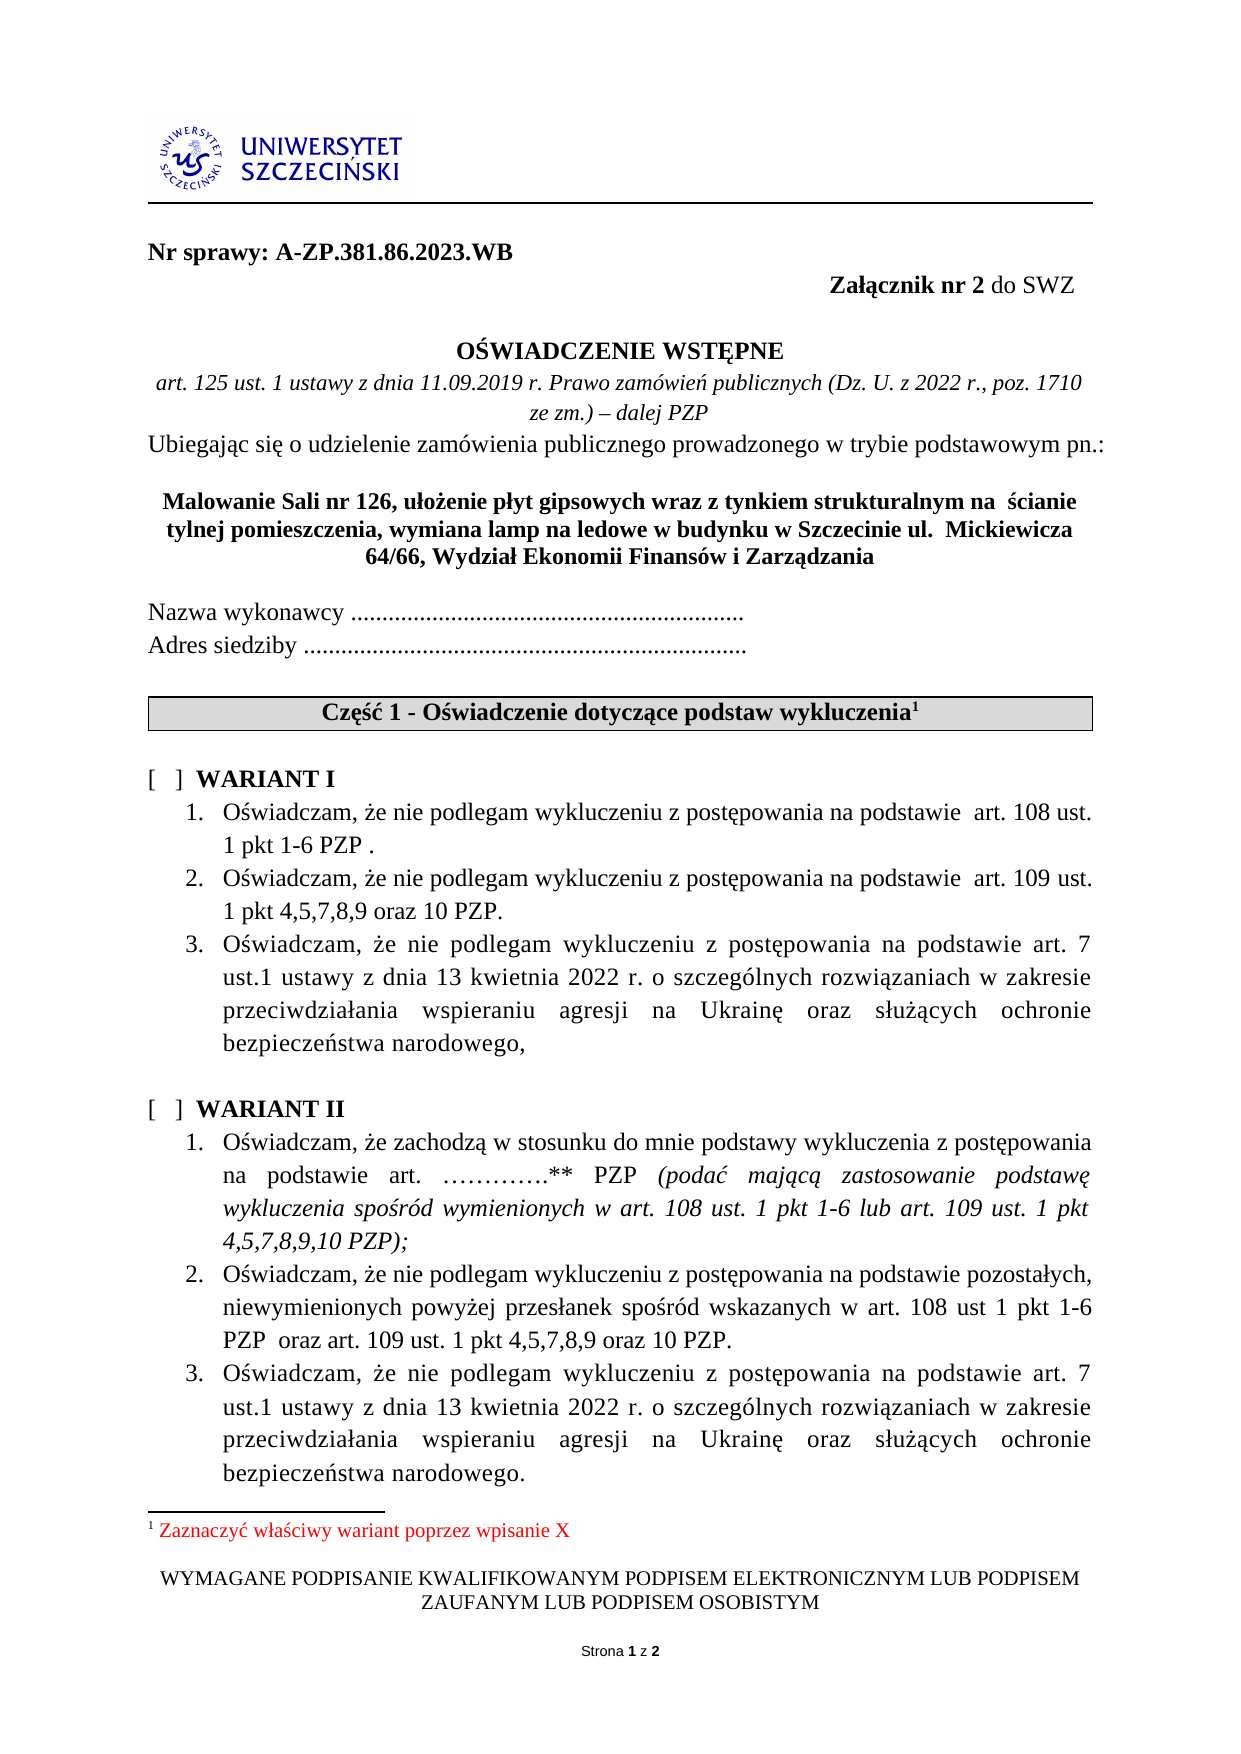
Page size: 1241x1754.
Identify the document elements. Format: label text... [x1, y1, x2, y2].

text [ ] WARIANT II [148, 1094, 1093, 1123]
text Załącznik nr 2 do SWZ [738, 270, 1093, 299]
text Malowanie Sali nr 126, ułożenie płyt gipsowych wraz z tynkiem strukturalnym na ścianie tylnej pomieszczenia, wymiana lamp na ledowe w budynku w Szczecinie ul. Mickiewicza 64/66, Wydział Ekonomii Finansów i Zarządzania [148, 487, 1093, 570]
text Adres siedziby ....................................................................... [148, 630, 1093, 659]
list Oświadczam, że nie podlegam wykluczeniu z postępowania na podstawie art. 108 ust. 1 pkt 1-6 PZP . [185, 797, 1093, 859]
text OŚWIADCZENIE WSTĘPNE [148, 336, 1093, 365]
text Nazwa wykonawcy ............................................................... [148, 597, 1093, 626]
picture [147, 114, 414, 201]
text art. 125 ust. 1 ustawy z dnia 11.09.2019 r. Prawo zamówień publicznych (Dz. U. z 2022 r., poz. 1710 ze zm.) – dalej PZP [148, 369, 1093, 426]
table_header Część 1 - Oświadczenie dotyczące podstaw wykluczenia [149, 698, 1092, 730]
list Oświadczam, że nie podlegam wykluczeniu z postępowania na podstawie art. 109 ust. 1 pkt 4,5,7,8,9 oraz 10 PZP. [185, 863, 1093, 925]
list Oświadczam, że nie podlegam wykluczeniu z postępowania na podstawie pozostałych, niewymienionych powyżej przesłanek spośród wskazanych w art. 108 ust 1 pkt 1-6 PZP oraz art. 109 ust. 1 pkt 4,5,7,8,9 oraz 10 PZP. [185, 1259, 1093, 1354]
list Oświadczam, że zachodzą w stosunku do mnie podstawy wykluczenia z postępowania na podstawie art. ………….** PZP (podać mającą zastosowanie podstawę wykluczenia spośród wymienionych w art. 108 ust. 1 pkt 1-6 lub art. 109 ust. 1 pkt 4,5,7,8,9,10 PZP); [185, 1127, 1093, 1255]
list Oświadczam, że nie podlegam wykluczeniu z postępowania na podstawie art. 7 ust.1 ustawy z dnia 13 kwietnia 2022 r. o szczególnych rozwiązaniach w zakresie przeciwdziałania wspieraniu agresji na Ukrainę oraz służących ochronie bezpieczeństwa narodowego. [185, 1358, 1093, 1486]
text Nr sprawy: A-ZP.381.86.2023.WB [148, 237, 1093, 266]
list Oświadczam, że nie podlegam wykluczeniu z postępowania na podstawie art. 7 ust.1 ustawy z dnia 13 kwietnia 2022 r. o szczególnych rozwiązaniach w zakresie przeciwdziałania wspieraniu agresji na Ukrainę oraz służących ochronie bezpieczeństwa narodowego, [185, 929, 1093, 1057]
text Ubiegając się o udzielenie zamówienia publicznego prowadzonego w trybie podstawowym pn.: [148, 429, 1137, 458]
text [ ] WARIANT I [148, 764, 1093, 793]
